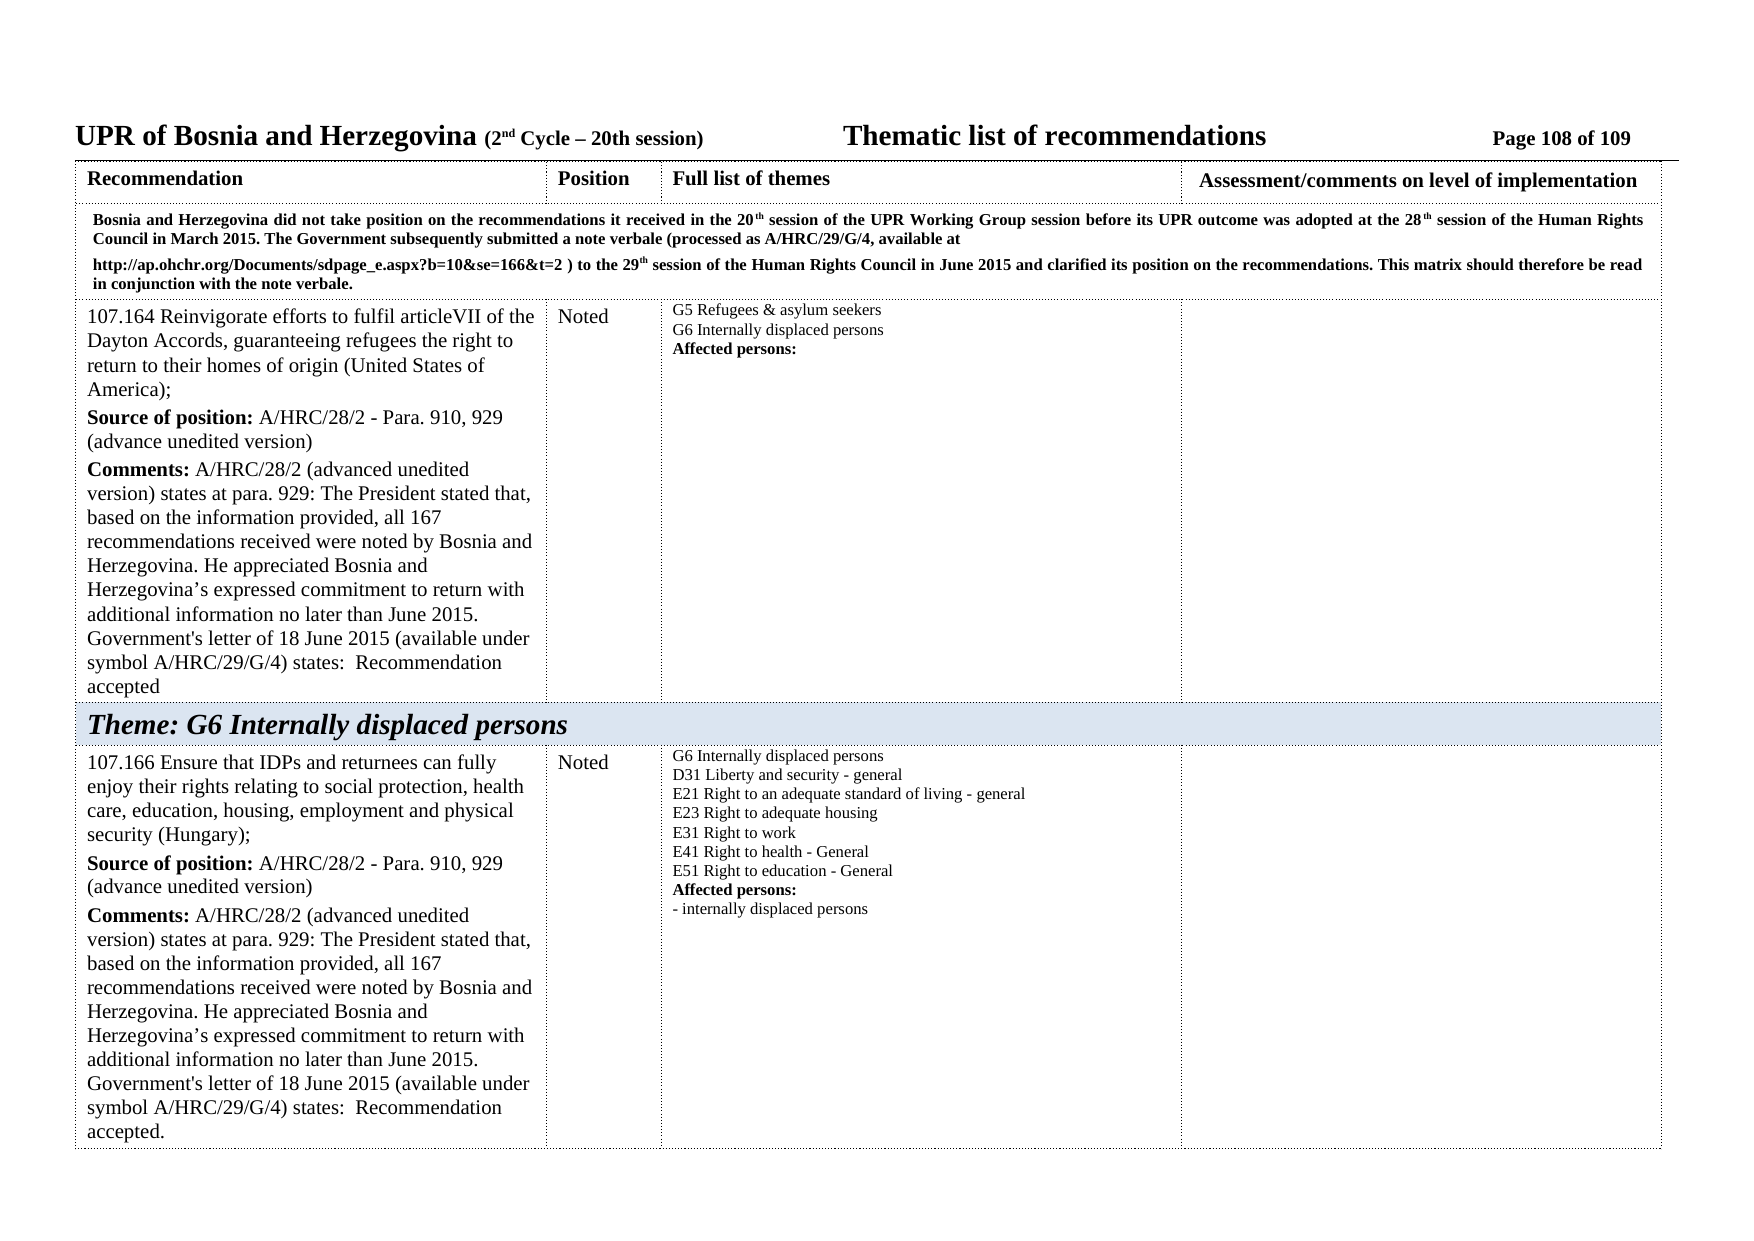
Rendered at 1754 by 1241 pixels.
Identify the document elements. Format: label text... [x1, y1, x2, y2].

table_cell 107.164 Reinvigorate efforts to fulfil articleVII of the Dayton Accords, guaranteeing refugees the right to return to their homes of origin (United States of America); Source of position: A/HRC/28/2 - Para. 910, 929 (advance unedited version) Comments: A/HRC/28/2 (advanced unedited version) states at para. 929: The President stated that, based on the information provided, all 167 recommendations received were noted by Bosnia and Herzegovina. He appreciated Bosnia and Herzegovina’s expressed commitment to return with additional information no later than June 2015. Government's letter of 18 June 2015 (available under symbol A/HRC/29/G/4) states: Recommendation accepted [76, 299, 546, 702]
table_cell [1182, 299, 1661, 702]
table_header Full list of themes [661, 161, 1182, 203]
table_cell G6 Internally displaced persons D31 Liberty and security - general E21 Right to an adequate standard of living - general E23 Right to adequate housing E31 Right to work E41 Right to health - General E51 Right to education - General Affected persons: - internally displaced persons [661, 745, 1182, 1147]
table_header Position [546, 161, 661, 203]
table_cell 107.166 Ensure that IDPs and returnees can fully enjoy their rights relating to social protection, health care, education, housing, employment and physical security (Hungary); Source of position: A/HRC/28/2 - Para. 910, 929 (advance unedited version) Comments: A/HRC/28/2 (advanced unedited version) states at para. 929: The President stated that, based on the information provided, all 167 recommendations received were noted by Bosnia and Herzegovina. He appreciated Bosnia and Herzegovina’s expressed commitment to return with additional information no later than June 2015. Government's letter of 18 June 2015 (available under symbol A/HRC/29/G/4) states: Recommendation accepted. [76, 745, 546, 1147]
table_cell Noted [546, 299, 661, 702]
table_header Assessment/comments on level of implementation [1182, 161, 1661, 203]
table_cell [1182, 745, 1661, 1147]
table_cell Bosnia and Herzegovina did not take position on the recommendations it received in the 20th session of the UPR Working Group session before its UPR outcome was adopted at the 28th session of the Human Rights Council in March 2015. The Government subsequently submitted a note verbale (processed as A/HRC/29/G/4, available at http://ap.ohchr.org/Documents/sdpage_e.aspx?b=10&se=166&t=2 ) to the 29th session of the Human Rights Council in June 2015 and clarified its position on the recommendations. This matrix should therefore be read in conjunction with the note verbale. [76, 203, 1661, 299]
table_cell Noted [546, 745, 661, 1147]
table_header Recommendation [76, 161, 546, 203]
table_cell Theme: G6 Internally displaced persons [76, 702, 1661, 745]
table_cell G5 Refugees & asylum seekers G6 Internally displaced persons Affected persons: [661, 299, 1182, 702]
